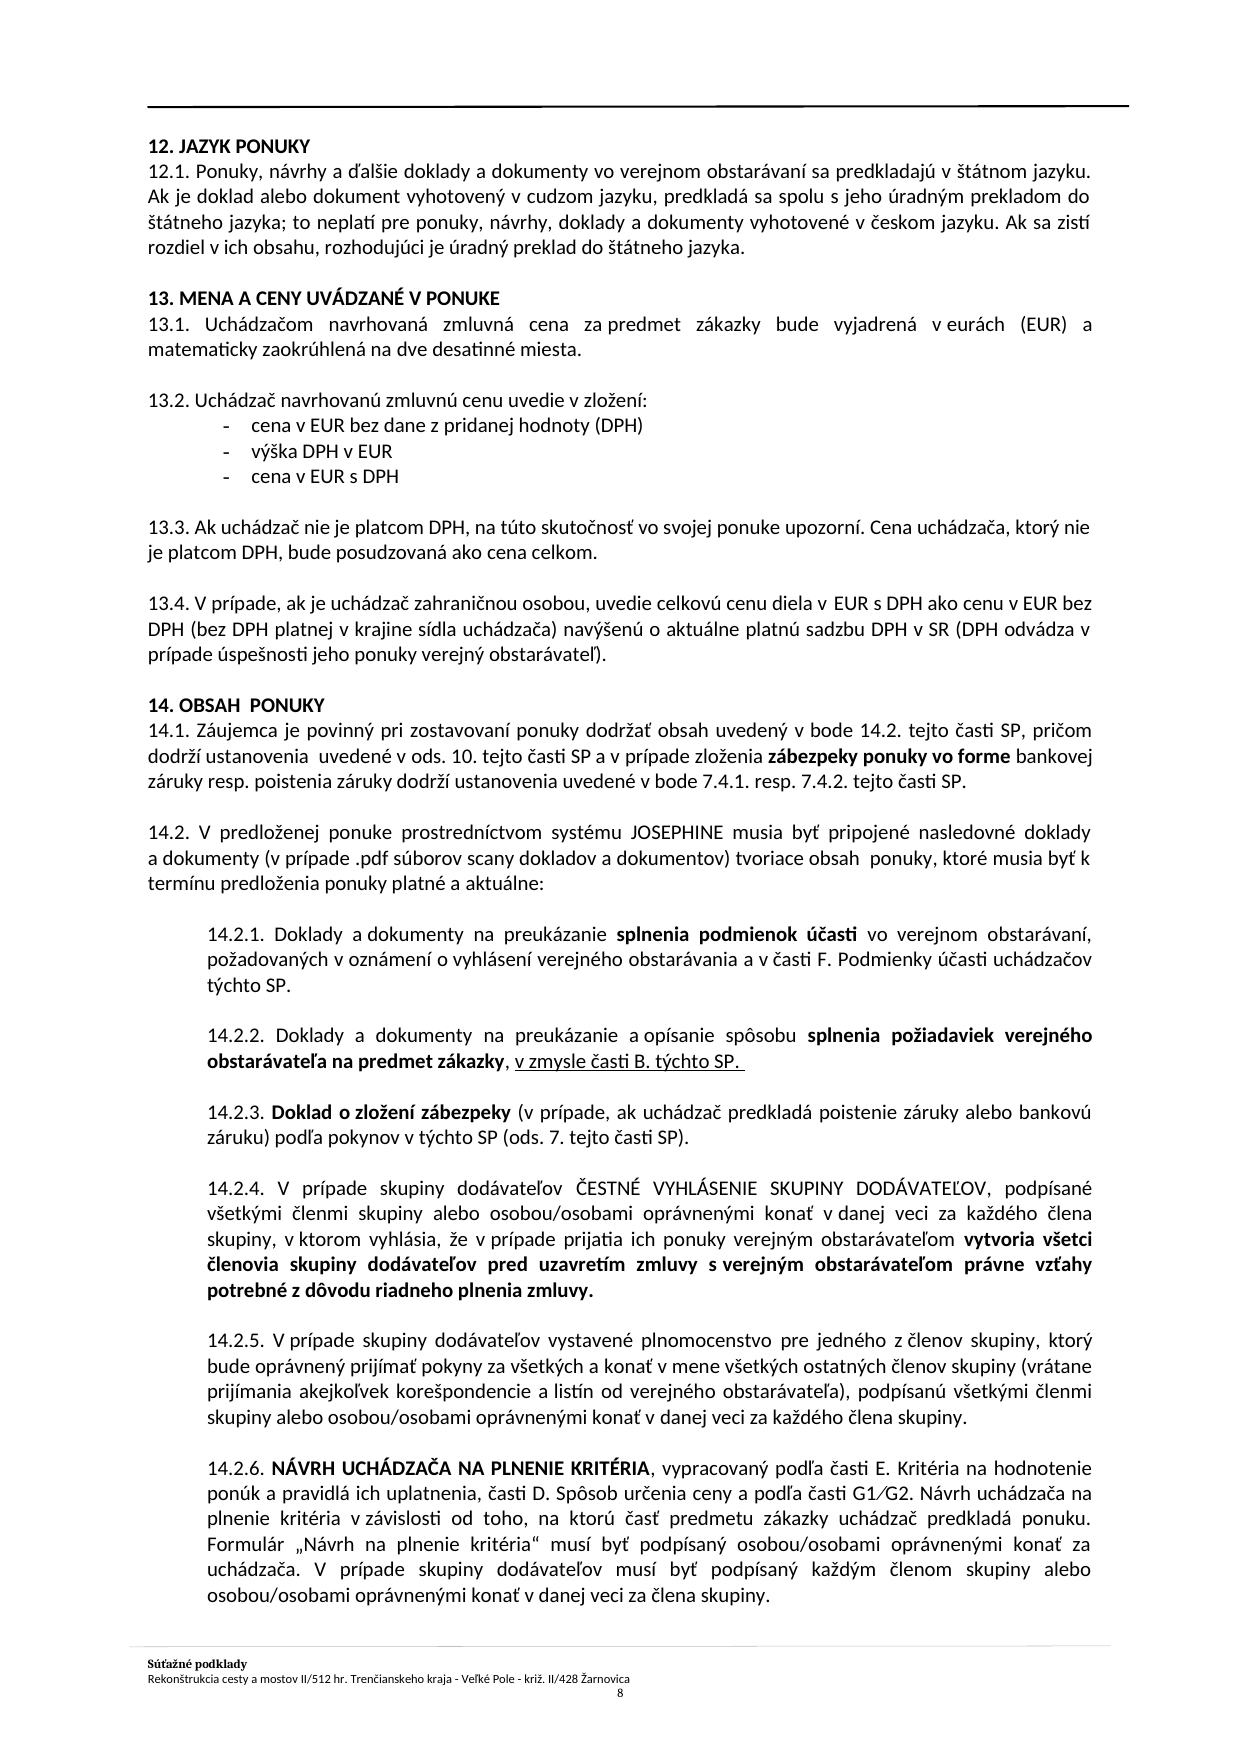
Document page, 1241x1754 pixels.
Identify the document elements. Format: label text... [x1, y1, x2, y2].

text 13.2. Uchádzač navrhovanú zmluvnú cenu uvedie v zložení: [148, 387, 1092, 412]
text 12. JAZYK PONUKY [148, 133, 1092, 158]
list cena v EUR bez dane z pridanej hodnoty (DPH) [223, 412, 1092, 438]
text 13.3. Ak uchádzač nie je platcom DPH, na túto skutočnosť vo svojej ponuke upozorní. Cena uchádzača, ktorý nie je platcom DPH, bude posudzovaná ako cena celkom. [148, 514, 1092, 565]
text 14.2.4. V prípade skupiny dodávateľov čestné vyhlásenie skupiny dodávateľov, podpísané všetkými členmi skupiny alebo osobou/osobami oprávnenými konať v danej veci za každého člena skupiny, v ktorom vyhlásia, že v prípade prijatia ich ponuky verejným obstarávateľom vytvoria všetci členovia skupiny dodávateľov pred uzavretím zmluvy s verejným obstarávateľom právne vzťahy potrebné z dôvodu riadneho plnenia zmluvy. [207, 1175, 1092, 1302]
text 14.2.3. Doklad o zložení zábezpeky (v prípade, ak uchádzač predkladá poistenie záruky alebo bankovú záruku) podľa pokynov v týchto SP (ods. 7. tejto časti SP). [207, 1099, 1092, 1150]
list výška DPH v EUR [223, 438, 1092, 463]
text 14.1. Záujemca je povinný pri zostavovaní ponuky dodržať obsah uvedený v bode 14.2. tejto časti SP, pričom dodrží ustanovenia uvedené v ods. 10. tejto časti SP a v prípade zloženia zábezpeky ponuky vo forme bankovej záruky resp. poistenia záruky dodrží ustanovenia uvedené v bode 7.4.1. resp. 7.4.2. tejto časti SP. [148, 718, 1092, 794]
text 13.1. Uchádzačom navrhovaná zmluvná cena za predmet zákazky bude vyjadrená v eurách (EUR) a matematicky zaokrúhlená na dve desatinné miesta. [148, 311, 1092, 362]
text 13. MENA A CENY UVÁDZANÉ V PONUKE [148, 285, 1092, 311]
text 14. OBSAH PONUKY [148, 692, 1092, 718]
text 14.2. V predloženej ponuke prostredníctvom systému JOSEPHINE musia byť pripojené nasledovné doklady a dokumenty (v prípade .pdf súborov scany dokladov a dokumentov) tvoriace obsah ponuky, ktoré musia byť k termínu predloženia ponuky platné a aktuálne: [148, 819, 1092, 896]
text 13.4. V prípade, ak je uchádzač zahraničnou osobou, uvedie celkovú cenu diela v EUR s DPH ako cenu v EUR bez DPH (bez DPH platnej v krajine sídla uchádzača) navýšenú o aktuálne platnú sadzbu DPH v SR (DPH odvádza v prípade úspešnosti jeho ponuky verejný obstarávateľ). [148, 590, 1092, 667]
text 14.2.1. Doklady a dokumenty na preukázanie splnenia podmienok účasti vo verejnom obstarávaní, požadovaných v oznámení o vyhlásení verejného obstarávania a v časti F. Podmienky účasti uchádzačov týchto SP. [207, 921, 1092, 997]
text 14.2.5. V prípade skupiny dodávateľov vystavené plnomocenstvo pre jedného z členov skupiny, ktorý bude oprávnený prijímať pokyny za všetkých a konať v mene všetkých ostatných členov skupiny (vrátane prijímania akejkoľvek korešpondencie a listín od verejného obstarávateľa), podpísanú všetkými členmi skupiny alebo osobou/osobami oprávnenými konať v danej veci za každého člena skupiny. [207, 1328, 1092, 1429]
text 14.2.2. Doklady a dokumenty na preukázanie a opísanie spôsobu splnenia požiadaviek verejného obstarávateľa na predmet zákazky, v zmysle časti B. týchto SP. [207, 1023, 1092, 1073]
list cena v EUR s DPH [223, 463, 1092, 489]
text 12.1. Ponuky, návrhy a ďalšie doklady a dokumenty vo verejnom obstarávaní sa predkladajú v štátnom jazyku. Ak je doklad alebo dokument vyhotovený v cudzom jazyku, predkladá sa spolu s jeho úradným prekladom do štátneho jazyka; to neplatí pre ponuky, návrhy, doklady a dokumenty vyhotovené v českom jazyku. Ak sa zistí rozdiel v ich obsahu, rozhodujúci je úradný preklad do štátneho jazyka. [148, 158, 1092, 260]
text 14.2.6. NÁVRH UCHÁDZAČA NA PLNENIE KRITÉRIA, vypracovaný podľa časti E. Kritéria na hodnotenie ponúk a pravidlá ich uplatnenia, časti D. Spôsob určenia ceny a podľa časti G1∕G2. Návrh uchádzača na plnenie kritéria v závislosti od toho, na ktorú časť predmetu zákazky uchádzač predkladá ponuku. Formulár „Návrh na plnenie kritéria“ musí byť podpísaný osobou/osobami oprávnenými konať za uchádzača. V prípade skupiny dodávateľov musí byť podpísaný každým členom skupiny alebo osobou/osobami oprávnenými konať v danej veci za člena skupiny. [207, 1455, 1092, 1607]
